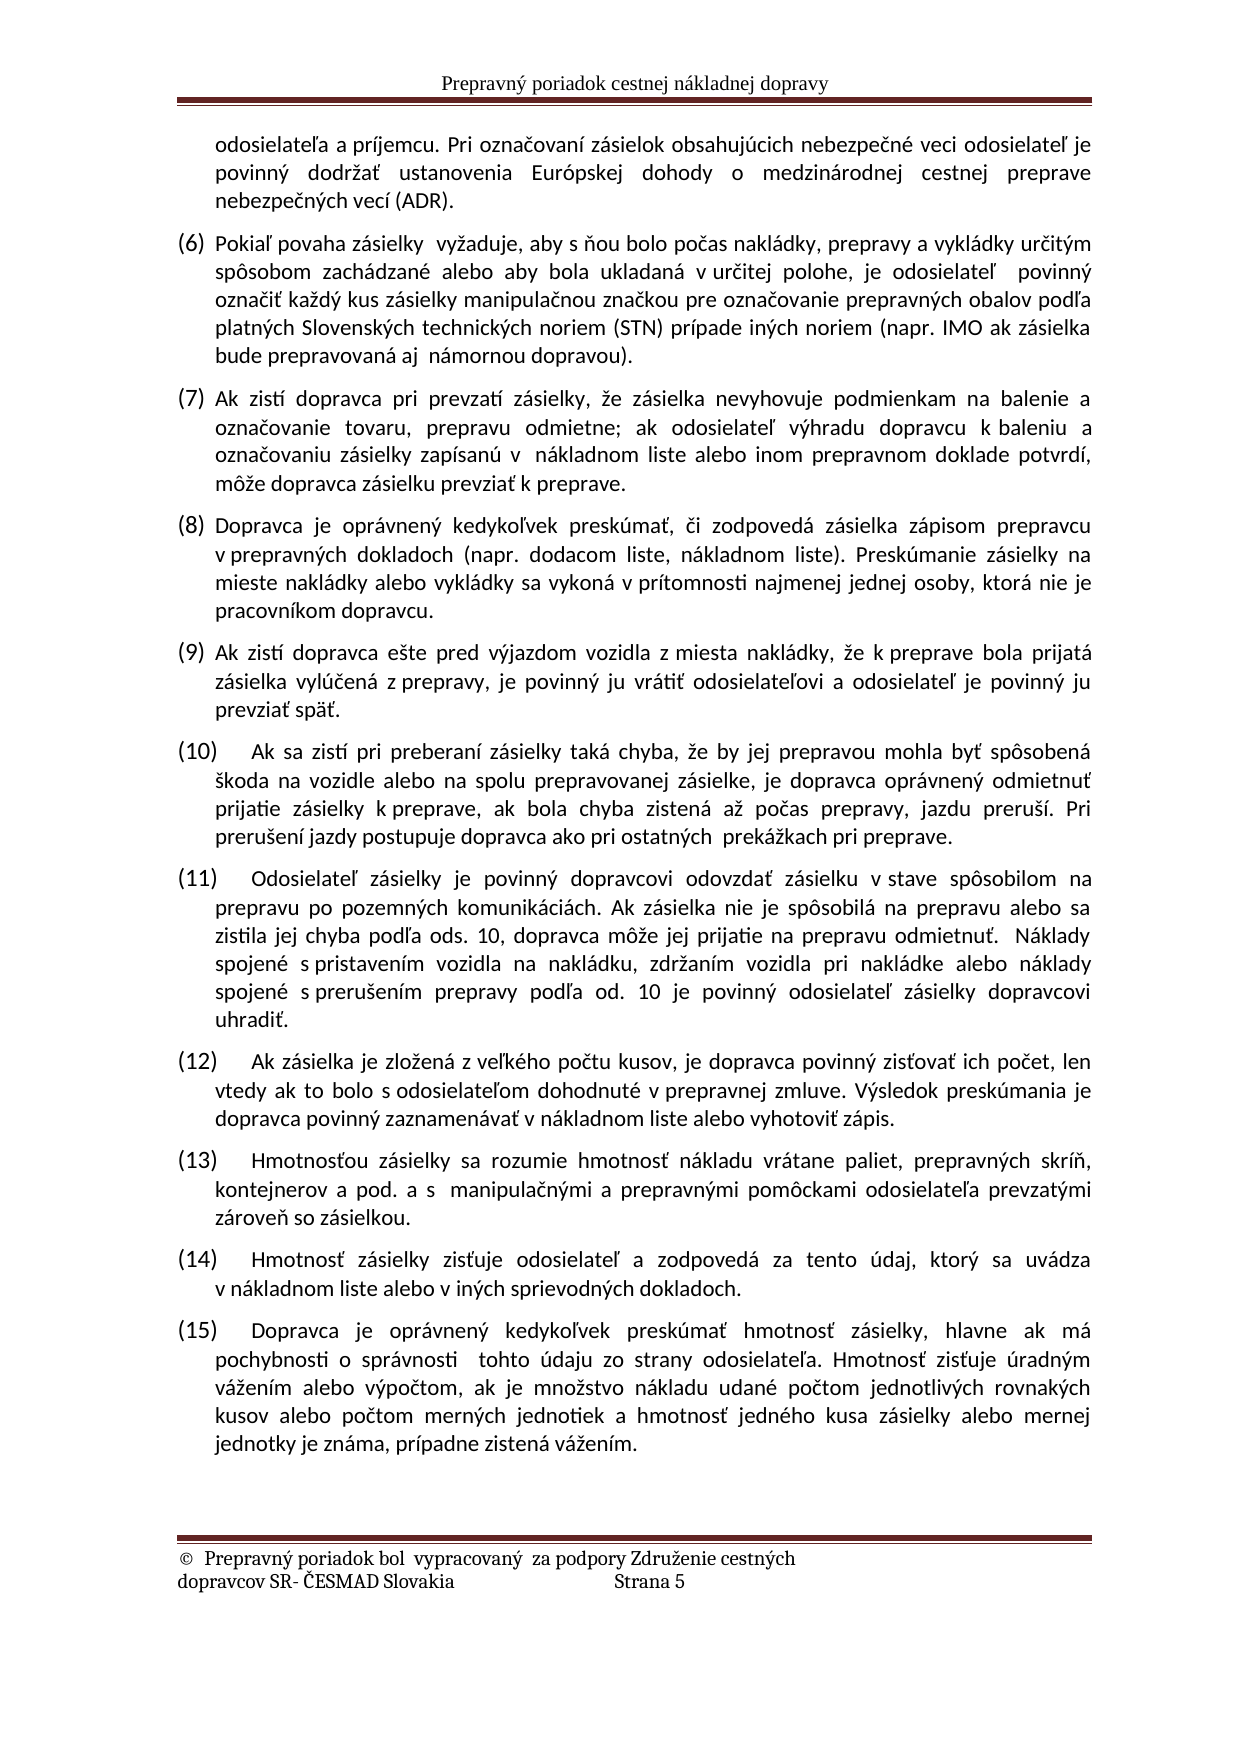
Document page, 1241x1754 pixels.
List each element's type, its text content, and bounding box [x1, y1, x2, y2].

list Pokiaľ povaha zásielky vyžaduje, aby s ňou bolo počas nakládky, prepravy a vykládky určitým spôsobom zachádzané alebo aby bola ukladaná v určitej polohe, je odosielateľ povinný označiť každý kus zásielky manipulačnou značkou pre označovanie prepravných obalov podľa platných Slovenských technických noriem (STN) prípade iných noriem (napr. IMO ak zásielka bude prepravovaná aj námornou dopravou). [177, 227, 1092, 369]
list Hmotnosť zásielky zisťuje odosielateľ a zodpovedá za tento údaj, ktorý sa uvádza v nákladnom liste alebo v iných sprievodných dokladoch. [177, 1244, 1092, 1302]
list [177, 130, 1092, 214]
list Ak zásielka je zložená z veľkého počtu kusov, je dopravca povinný zisťovať ich počet, len vtedy ak to bolo s odosielateľom dohodnuté v prepravnej zmluve. Výsledok preskúmania je dopravca povinný zaznamenávať v nákladnom liste alebo vyhotoviť zápis. [177, 1046, 1092, 1132]
list Ak zistí dopravca pri prevzatí zásielky, že zásielka nevyhovuje podmienkam na balenie a označovanie tovaru, prepravu odmietne; ak odosielateľ výhradu dopravcu k baleniu a označovaniu zásielky zapísanú v nákladnom liste alebo inom prepravnom doklade potvrdí, môže dopravca zásielku prevziať k preprave. [177, 382, 1092, 497]
list Dopravca je oprávnený kedykoľvek preskúmať hmotnosť zásielky, hlavne ak má pochybnosti o správnosti tohto údaju zo strany odosielateľa. Hmotnosť zisťuje úradným vážením alebo výpočtom, ak je množstvo nákladu udané počtom jednotlivých rovnakých kusov alebo počtom merných jednotiek a hmotnosť jedného kusa zásielky alebo mernej jednotky je známa, prípadne zistená vážením. [177, 1315, 1092, 1457]
list Dopravca je oprávnený kedykoľvek preskúmať, či zodpovedá zásielka zápisom prepravcu v prepravných dokladoch (napr. dodacom liste, nákladnom liste). Preskúmanie zásielky na mieste nakládky alebo vykládky sa vykoná v prítomnosti najmenej jednej osoby, ktorá nie je pracovníkom dopravcu. [177, 509, 1092, 624]
list Ak zistí dopravca ešte pred výjazdom vozidla z miesta nakládky, že k preprave bola prijatá zásielka vylúčená z prepravy, je povinný ju vrátiť odosielateľovi a odosielateľ je povinný ju prevziať späť. [177, 636, 1092, 723]
list Odosielateľ zásielky je povinný dopravcovi odovzdať zásielku v stave spôsobilom na prepravu po pozemných komunikáciách. Ak zásielka nie je spôsobilá na prepravu alebo sa zistila jej chyba podľa ods. 10, dopravca môže jej prijatie na prepravu odmietnuť. Náklady spojené s pristavením vozidla na nakládku, zdržaním vozidla pri nakládke alebo náklady spojené s prerušením prepravy podľa od. 10 je povinný odosielateľ zásielky dopravcovi uhradiť. [177, 862, 1092, 1033]
list Ak sa zistí pri preberaní zásielky taká chyba, že by jej prepravou mohla byť spôsobená škoda na vozidle alebo na spolu prepravovanej zásielke, je dopravca oprávnený odmietnuť prijatie zásielky k preprave, ak bola chyba zistená až počas prepravy, jazdu preruší. Pri prerušení jazdy postupuje dopravca ako pri ostatných prekážkach pri preprave. [177, 735, 1092, 850]
list Hmotnosťou zásielky sa rozumie hmotnosť nákladu vrátane paliet, prepravných skríň, kontejnerov a pod. a s manipulačnými a prepravnými pomôckami odosielateľa prevzatými zároveň so zásielkou. [177, 1144, 1092, 1231]
